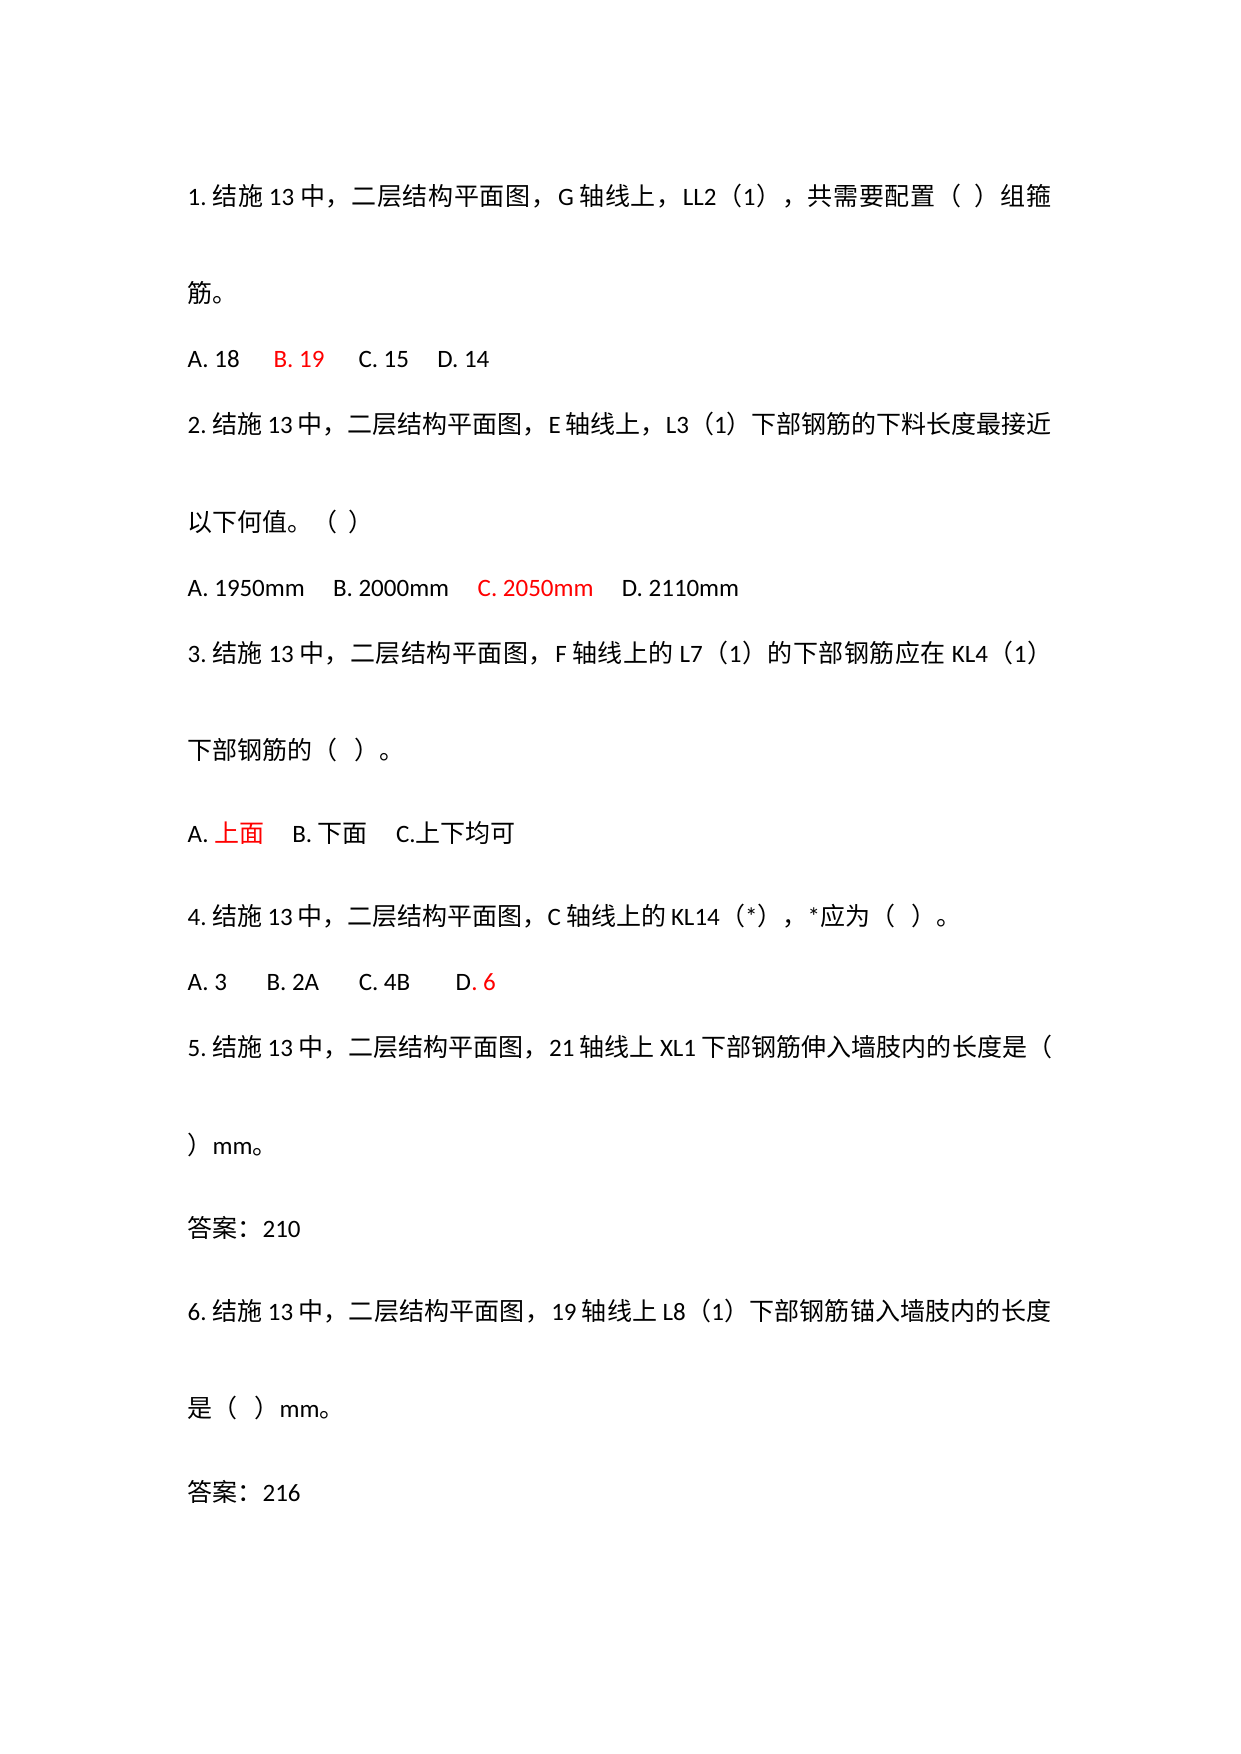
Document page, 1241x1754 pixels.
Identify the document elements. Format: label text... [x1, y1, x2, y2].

list 结施13中，二层结构平面图，21轴线上XL1下部钢筋伸入墙肢内的长度是（ ）mm。 [187, 1013, 1053, 1176]
list 答案：216 [187, 1458, 1053, 1523]
list 上面 B. 下面 C.上下均可 [187, 799, 1053, 864]
list 结施13中，二层结构平面图，E轴线上，L3（1）下部钢筋的下料长度最接近以下何值。（ ） [187, 390, 1053, 553]
list 结施13中，二层结构平面图，C轴线上的KL14（*），*应为（ ）。 [187, 882, 1053, 947]
list 答案：210 [187, 1194, 1053, 1259]
list 18 B. 19 C. 15 D. 14 [187, 343, 1053, 375]
list 1950mm B. 2000mm C. 2050mm D. 2110mm [187, 571, 1053, 603]
list 结施13中，二层结构平面图，G轴线上，LL2（1），共需要配置（ ）组箍筋。 [187, 162, 1053, 324]
list 结施13中，二层结构平面图，F轴线上的L7（1）的下部钢筋应在KL4（1）下部钢筋的（ ）。 [187, 619, 1053, 781]
list 结施13中，二层结构平面图，19轴线上L8（1）下部钢筋锚入墙肢内的长度是（ ）mm。 [187, 1277, 1053, 1439]
list 3 B. 2A C. 4B D. 6 [187, 966, 1053, 998]
